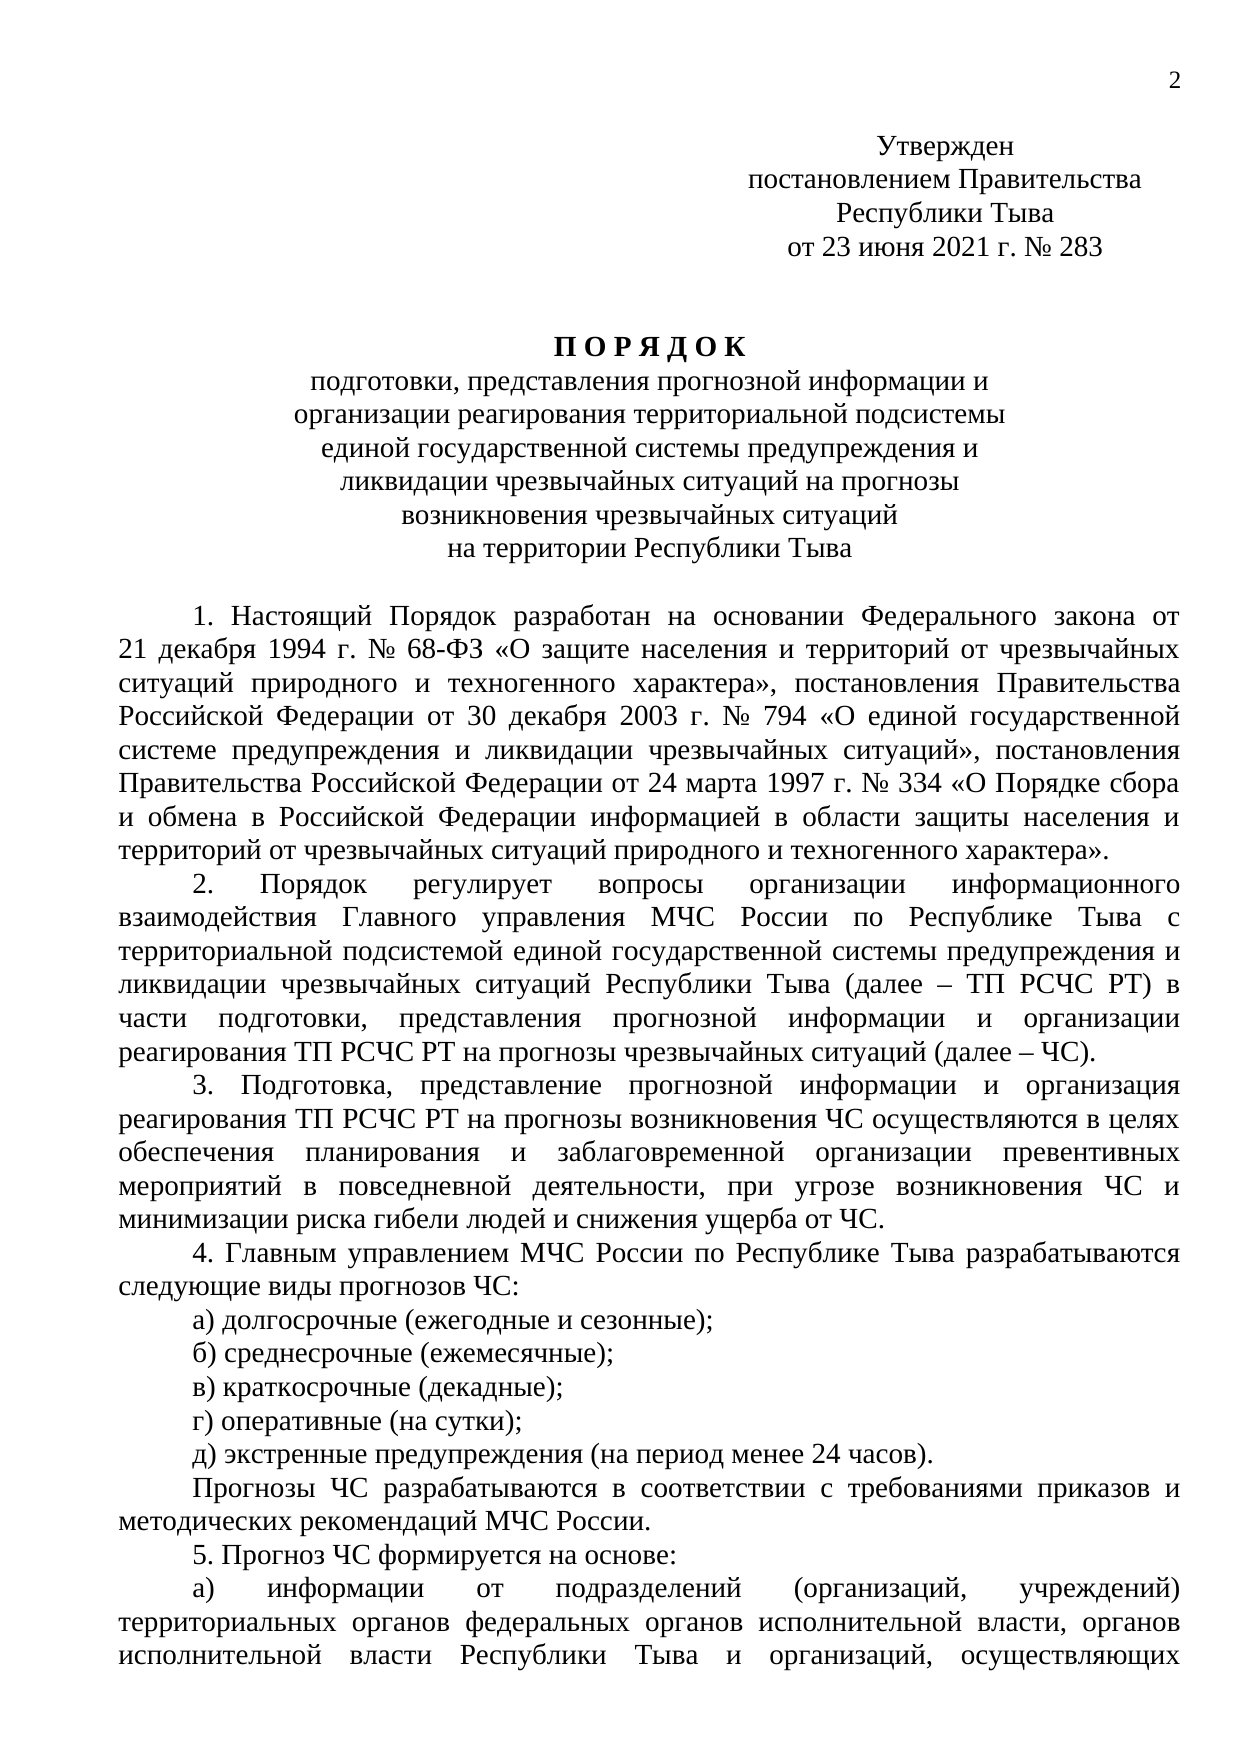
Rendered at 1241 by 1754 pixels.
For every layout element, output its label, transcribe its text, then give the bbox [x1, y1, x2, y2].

text Утвержден [709, 128, 1181, 162]
text 4. Главным управлением МЧС России по Республике Тыва разрабатываются следующие виды прогнозов ЧС: [118, 1235, 1181, 1302]
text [118, 1570, 1181, 1671]
text возникновения чрезвычайных ситуаций [118, 497, 1181, 531]
text П О Р Я Д О К [118, 329, 1181, 363]
text а) долгосрочные (ежегодные и сезонные); [118, 1302, 1181, 1336]
text Прогнозы ЧС разрабатываются в соответствии с требованиями приказов и методических рекомендаций МЧС России. [118, 1470, 1181, 1537]
text единой государственной системы предупреждения и [118, 430, 1181, 463]
text г) оперативные (на сутки); [118, 1403, 1181, 1436]
text Республики Тыва [709, 195, 1181, 229]
text д) экстренные предупреждения (на период менее 24 часов). [118, 1436, 1181, 1470]
text ликвидации чрезвычайных ситуаций на прогнозы [118, 463, 1181, 497]
text 2. Порядок регулирует вопросы организации информационного взаимодействия Главного управления МЧС России по Республике Тыва с территориальной подсистемой единой государственной системы предупреждения и ликвидации чрезвычайных ситуаций Республики Тыва (далее – ТП РСЧС РТ) в части подготовки, представления прогнозной информации и организации реагирования ТП РСЧС РТ на прогнозы чрезвычайных ситуаций (далее – ЧС). [118, 866, 1181, 1067]
text подготовки, представления прогнозной информации и [118, 363, 1181, 396]
text от 23 июня 2021 г. № 283 [709, 229, 1181, 262]
text б) среднесрочные (ежемесячные); [118, 1336, 1181, 1369]
text на территории Республики Тыва [118, 531, 1181, 564]
text 1. Настоящий Порядок разработан на основании Федерального закона от 21 декабря 1994 г. № 68-ФЗ «О защите населения и территорий от чрезвычайных ситуаций природного и техногенного характера», постановления Правительства Российской Федерации от 30 декабря 2003 г. № 794 «О единой государственной системе предупреждения и ликвидации чрезвычайных ситуаций», постановления Правительства Российской Федерации от 24 марта 1997 г. № 334 «О Порядке сбора и обмена в Российской Федерации информацией в области защиты населения и территорий от чрезвычайных ситуаций природного и техногенного характера». [118, 598, 1181, 866]
text организации реагирования территориальной подсистемы [118, 396, 1181, 430]
text постановлением Правительства [709, 162, 1181, 195]
text 3. Подготовка, представление прогнозной информации и организация реагирования ТП РСЧС РТ на прогнозы возникновения ЧС осуществляются в целях обеспечения планирования и заблаговременной организации превентивных мероприятий в повседневной деятельности, при угрозе возникновения ЧС и минимизации риска гибели людей и снижения ущерба от ЧС. [118, 1067, 1181, 1235]
text в) краткосрочные (декадные); [118, 1369, 1181, 1403]
text 5. Прогноз ЧС формируется на основе: [118, 1537, 1181, 1570]
